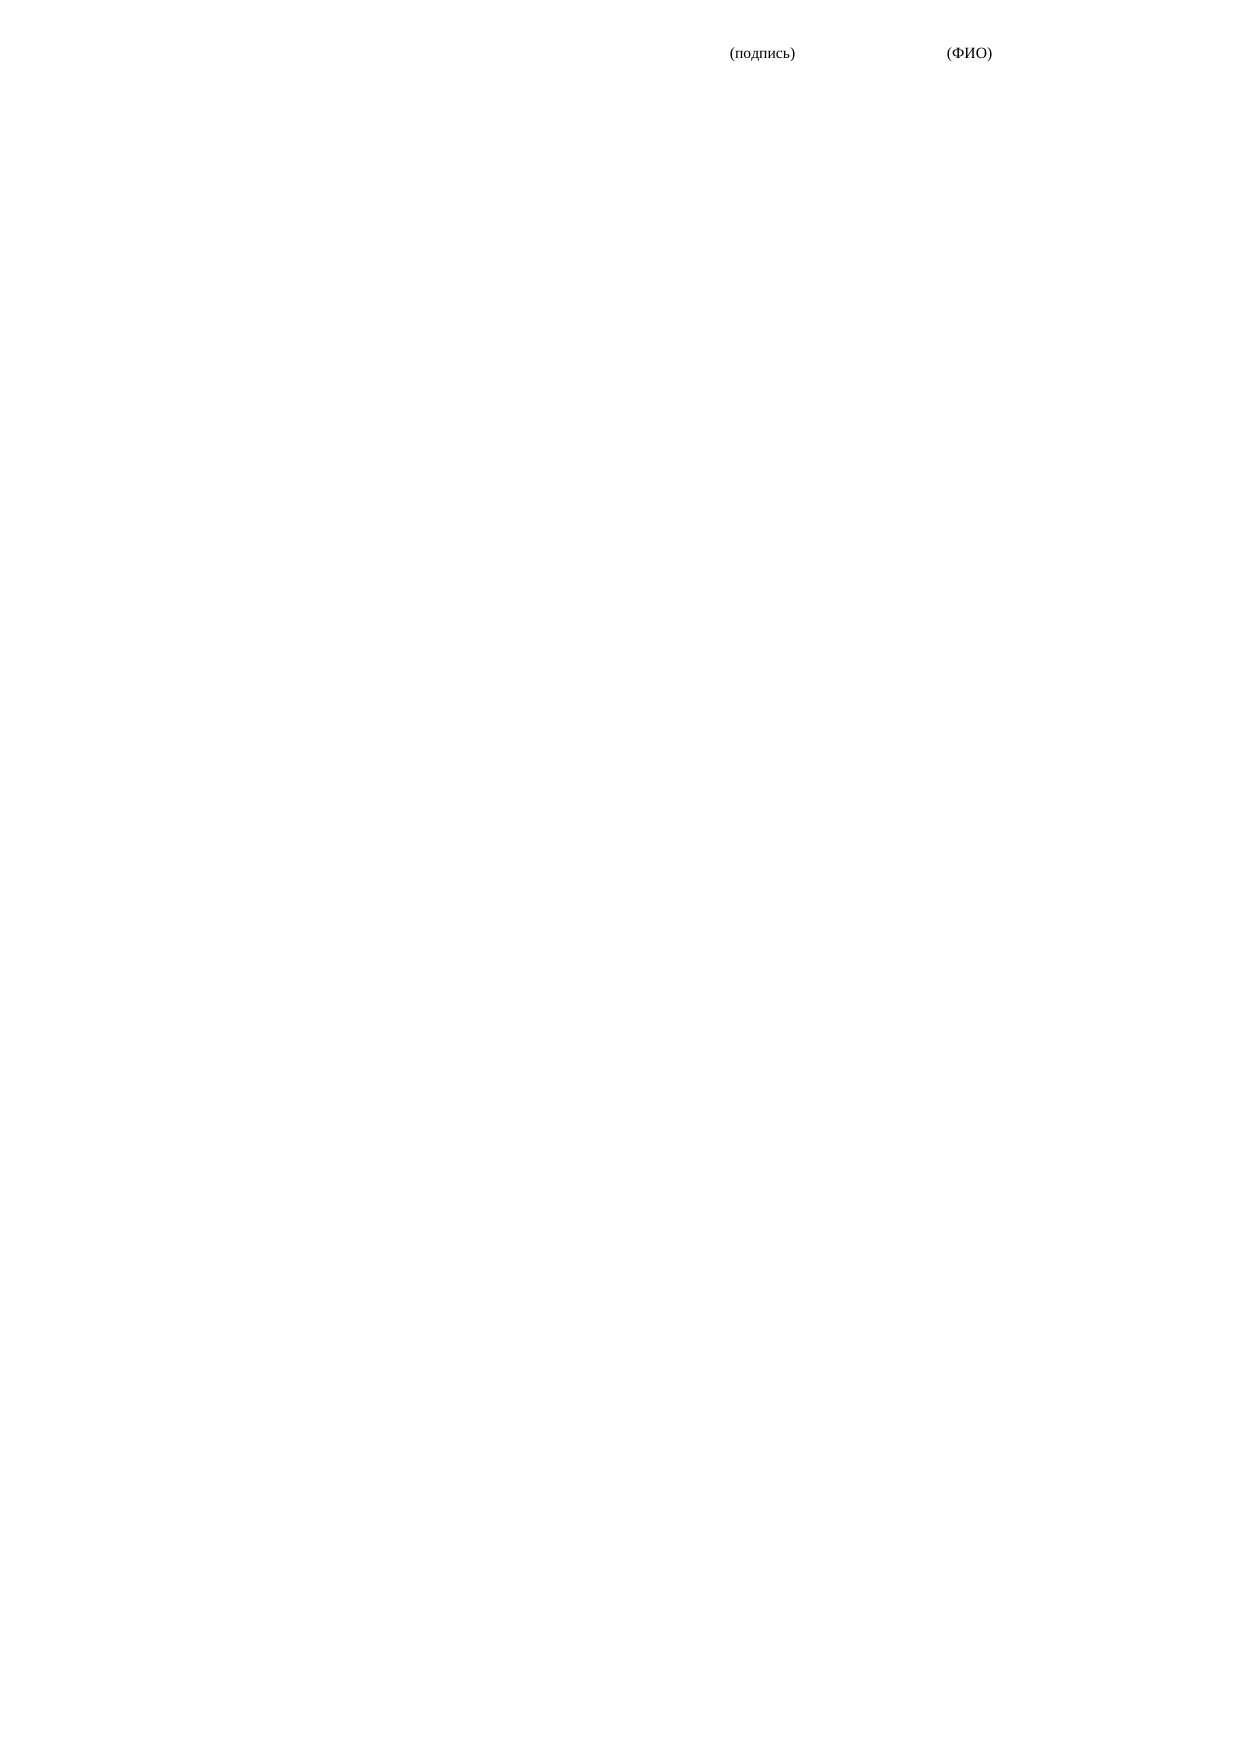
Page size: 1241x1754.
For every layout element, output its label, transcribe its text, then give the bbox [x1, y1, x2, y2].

text (подпись) (ФИО) [177, 44, 1152, 76]
